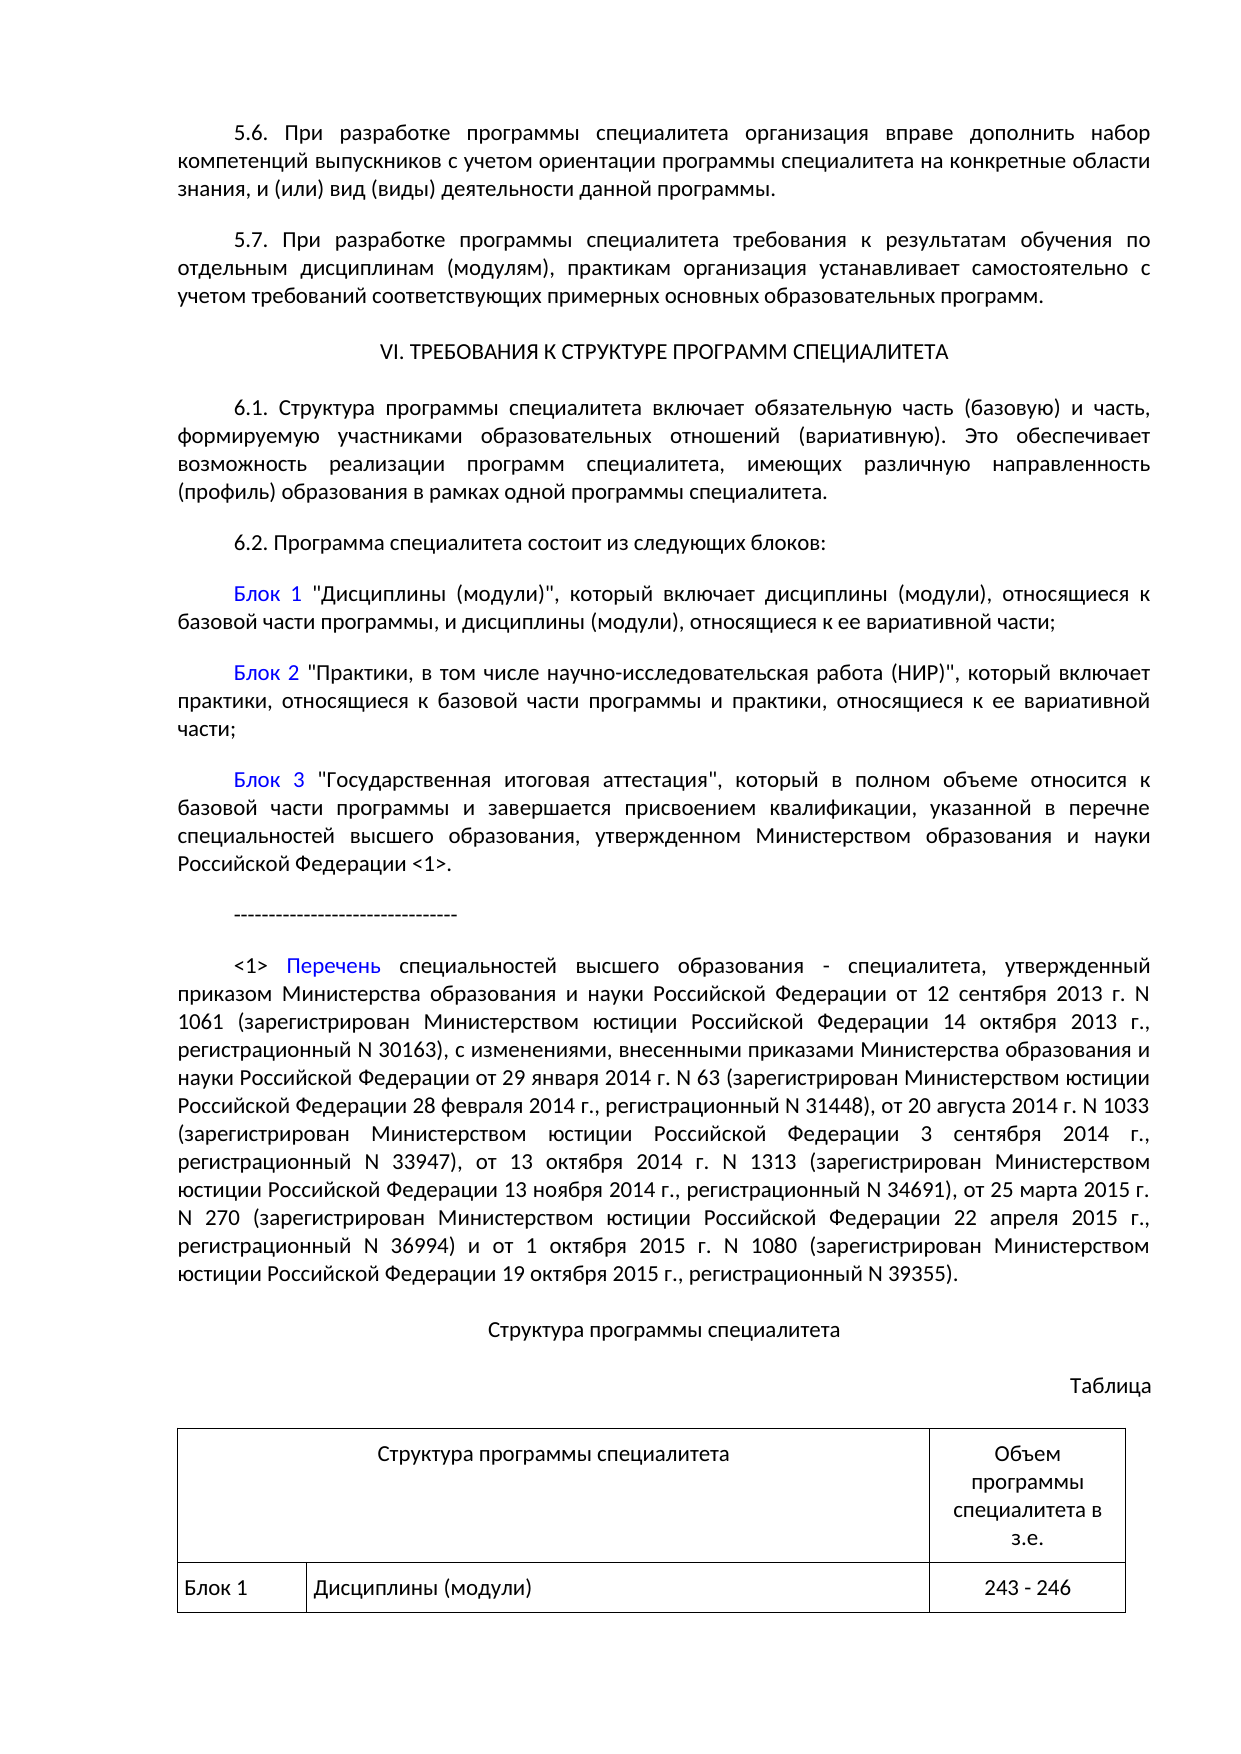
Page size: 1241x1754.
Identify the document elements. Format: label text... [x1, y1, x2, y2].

text Блок 3 "Государственная итоговая аттестация", который в полном объеме относится к базовой части программы и завершается присвоением квалификации, указанной в перечне специальностей высшего образования, утвержденном Министерством образования и науки Российской Федерации <1>. [177, 765, 1152, 877]
table_cell Блок 1 [178, 1563, 306, 1612]
text Блок 2 "Практики, в том числе научно-исследовательская работа (НИР)", который включает практики, относящиеся к базовой части программы и практики, относящиеся к ее вариативной части; [177, 658, 1152, 742]
text 6.1. Структура программы специалитета включает обязательную часть (базовую) и часть, формируемую участниками образовательных отношений (вариативную). Это обеспечивает возможность реализации программ специалитета, имеющих различную направленность (профиль) образования в рамках одной программы специалитета. [177, 393, 1152, 505]
text VI. ТРЕБОВАНИЯ К СТРУКТУРЕ ПРОГРАММ СПЕЦИАЛИТЕТА [177, 337, 1152, 365]
table_header Структура программы специалитета [178, 1429, 929, 1562]
text 5.6. При разработке программы специалитета организация вправе дополнить набор компетенций выпускников с учетом ориентации программы специалитета на конкретные области знания, и (или) вид (виды) деятельности данной программы. [177, 118, 1152, 202]
table_cell Дисциплины (модули) [307, 1563, 929, 1612]
table_cell 243 - 246 [930, 1563, 1125, 1612]
text Структура программы специалитета [177, 1315, 1152, 1343]
text 6.2. Программа специалитета состоит из следующих блоков: [177, 528, 1152, 556]
text Таблица [177, 1371, 1152, 1399]
table_header Объем программы специалитета в з.е. [930, 1429, 1125, 1562]
text Блок 1 "Дисциплины (модули)", который включает дисциплины (модули), относящиеся к базовой части программы, и дисциплины (модули), относящиеся к ее вариативной части; [177, 579, 1152, 635]
text <1> Перечень специальностей высшего образования - специалитета, утвержденный приказом Министерства образования и науки Российской Федерации от 12 сентября 2013 г. N 1061 (зарегистрирован Министерством юстиции Российской Федерации 14 октября 2013 г., регистрационный N 30163), с изменениями, внесенными приказами Министерства образования и науки Российской Федерации от 29 января 2014 г. N 63 (зарегистрирован Министерством юстиции Российской Федерации 28 февраля 2014 г., регистрационный N 31448), от 20 августа 2014 г. N 1033 (зарегистрирован Министерством юстиции Российской Федерации 3 сентября 2014 г., регистрационный N 33947), от 13 октября 2014 г. N 1313 (зарегистрирован Министерством юстиции Российской Федерации 13 ноября 2014 г., регистрационный N 34691), от 25 марта 2015 г. N 270 (зарегистрирован Министерством юстиции Российской Федерации 22 апреля 2015 г., регистрационный N 36994) и от 1 октября 2015 г. N 1080 (зарегистрирован Министерством юстиции Российской Федерации 19 октября 2015 г., регистрационный N 39355). [177, 951, 1152, 1287]
text 5.7. При разработке программы специалитета требования к результатам обучения по отдельным дисциплинам (модулям), практикам организация устанавливает самостоятельно с учетом требований соответствующих примерных основных образовательных программ. [177, 225, 1152, 309]
text -------------------------------- [177, 900, 1152, 928]
